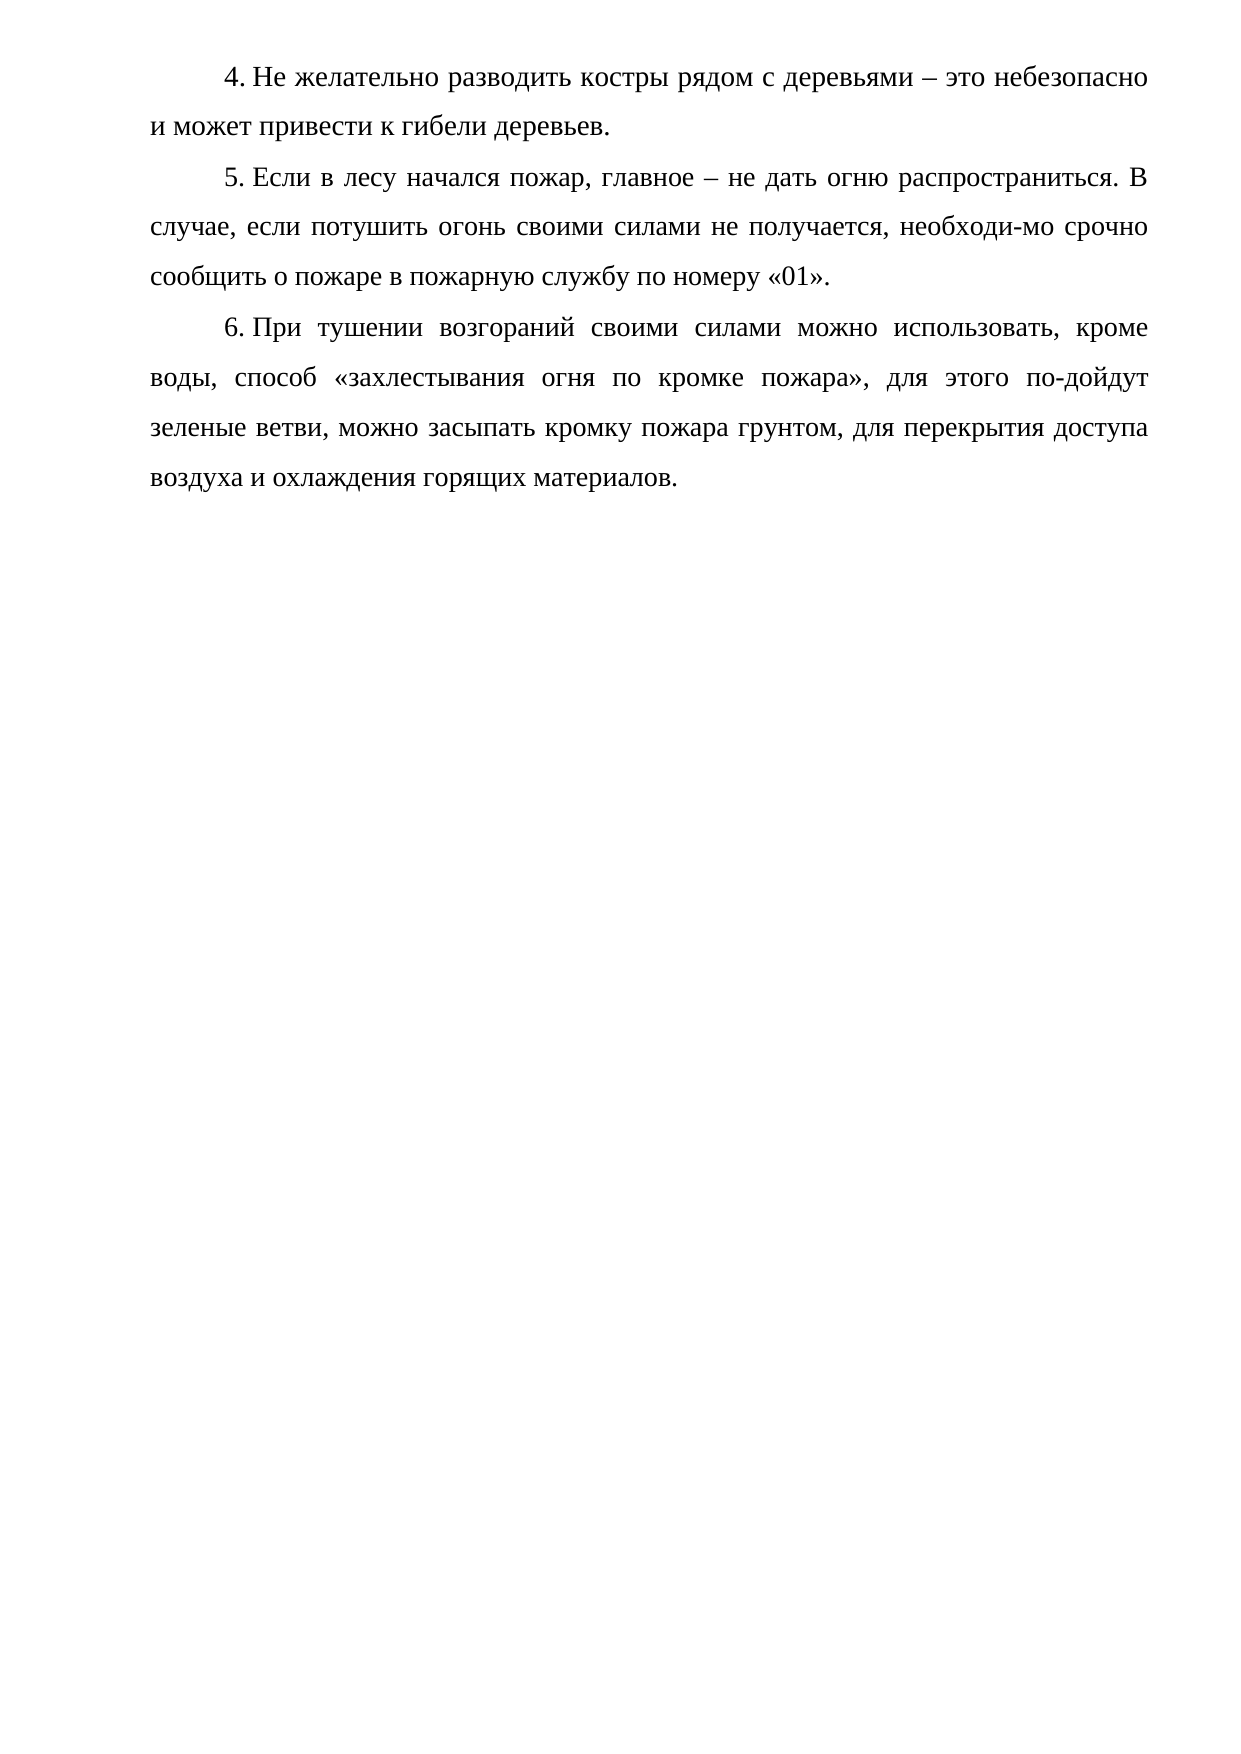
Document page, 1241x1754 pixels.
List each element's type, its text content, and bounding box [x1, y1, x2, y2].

list При тушении возгораний своими силами можно использовать, кроме воды, способ «захлестывания огня по кромке пожара», для этого по-дойдут зеленые ветви, можно засыпать кромку пожара грунтом, для перекрытия доступа воздуха и охлаждения горящих материалов. [150, 310, 1150, 493]
list Если в лесу начался пожар, главное – не дать огню распространиться. В случае, если потушить огонь своими силами не получается, необходи-мо срочно сообщить о пожаре в пожарную службу по номеру «01». [150, 160, 1150, 292]
list Не желательно разводить костры рядом с деревьями – это небезопасно и может привести к гибели деревьев. [150, 59, 1150, 142]
